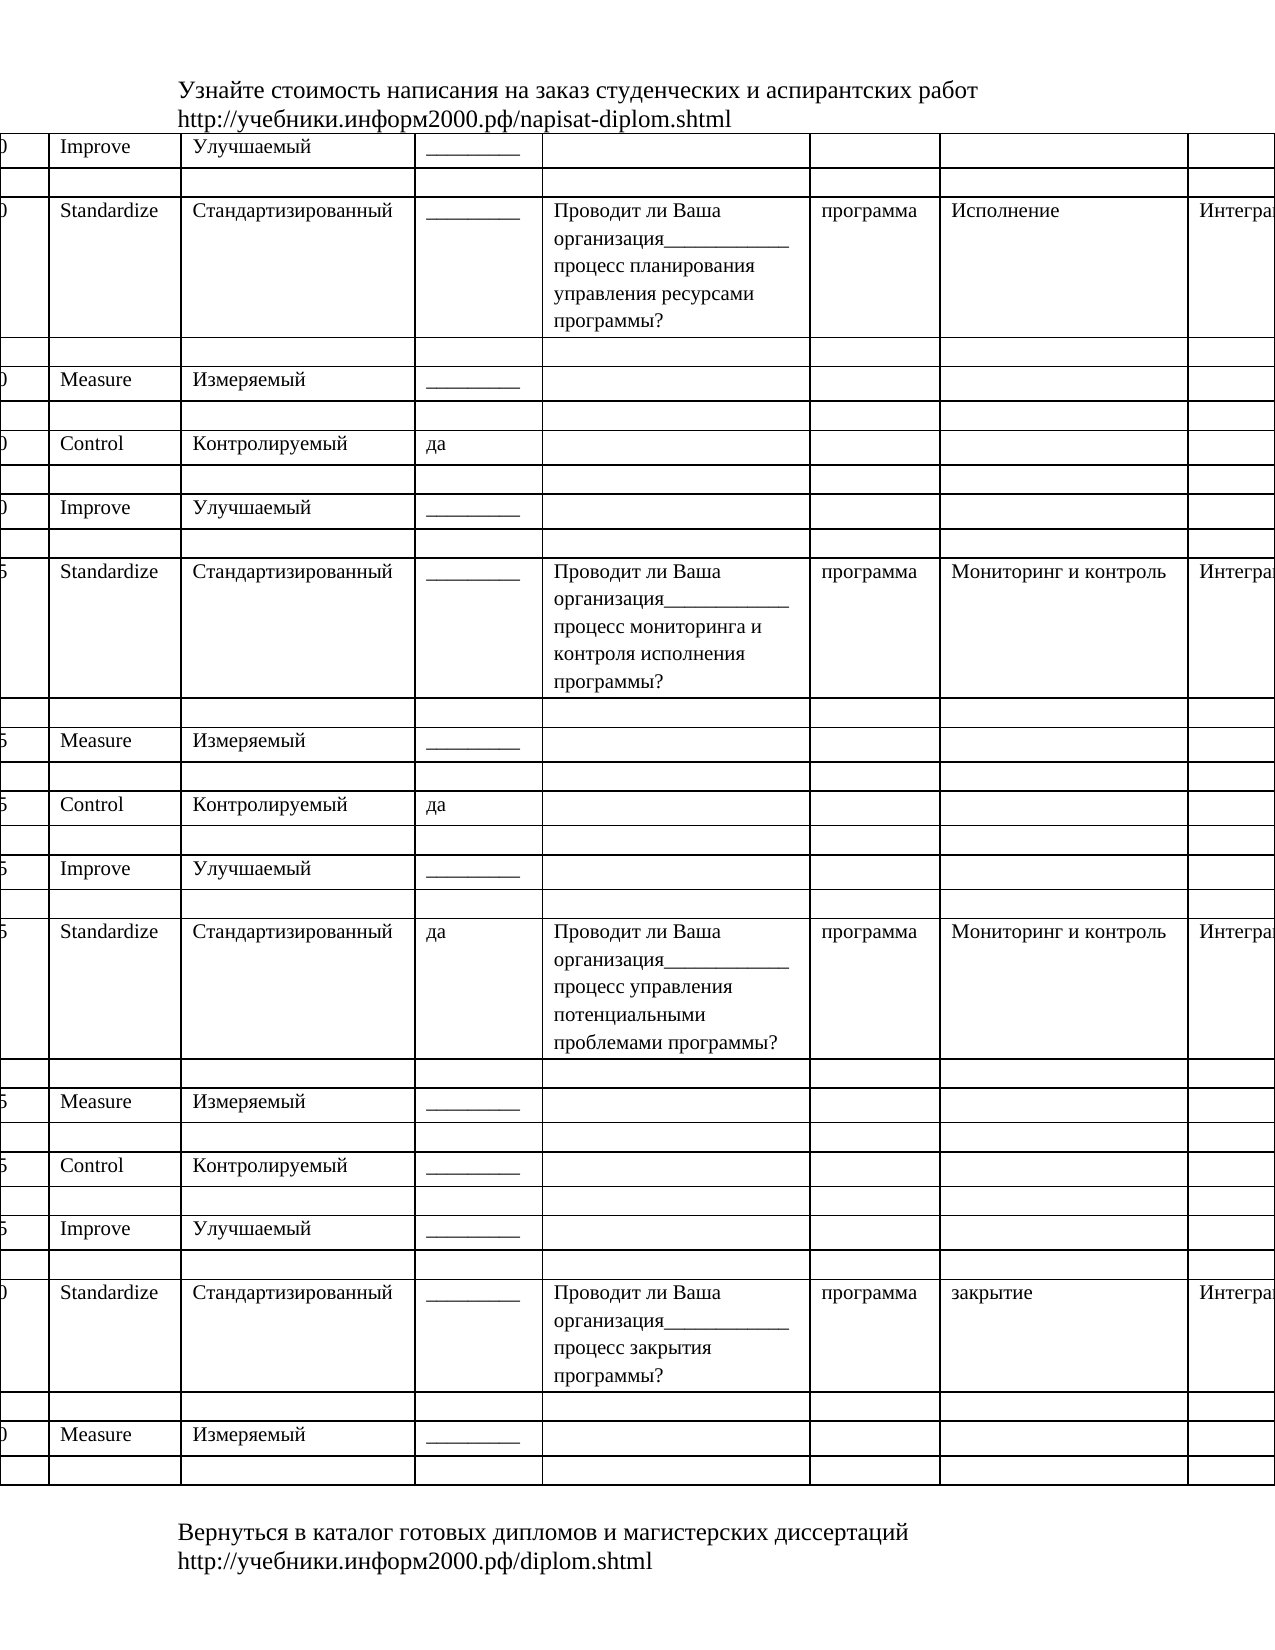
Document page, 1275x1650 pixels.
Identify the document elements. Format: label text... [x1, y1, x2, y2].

table_cell Measure [50, 1089, 180, 1122]
table_cell Измеряемый [182, 1089, 414, 1122]
table_cell Measure [50, 728, 180, 761]
table_cell [941, 1060, 1187, 1087]
table_cell Improve [50, 134, 180, 167]
table_cell [543, 338, 809, 366]
table_cell Стандартизированный [182, 198, 414, 337]
table_cell Улучшаемый [182, 856, 414, 888]
table_cell [543, 169, 809, 196]
table_cell Стандартизированный [182, 1280, 414, 1391]
table_cell [1189, 1422, 1274, 1455]
table_cell [811, 1457, 939, 1484]
table_cell [811, 530, 939, 557]
table_cell _________ [416, 1422, 542, 1455]
table_cell [50, 1393, 180, 1420]
table_cell Improve [50, 495, 180, 528]
table_cell [543, 1123, 809, 1151]
table_cell [182, 1060, 414, 1087]
table_cell [182, 1393, 414, 1420]
table_cell [1, 1393, 48, 1420]
table_cell _________ [416, 559, 542, 697]
table_cell [811, 1089, 939, 1122]
table_cell [50, 402, 180, 429]
table_cell [543, 495, 809, 528]
table_cell [1, 530, 48, 557]
table_cell [182, 1123, 414, 1151]
table_cell [941, 728, 1187, 761]
table_cell [1189, 890, 1274, 918]
table_cell [811, 431, 939, 464]
table_cell _________ [416, 1153, 542, 1186]
table_cell [1189, 169, 1274, 196]
table_cell [50, 890, 180, 918]
table_cell Улучшаемый [182, 1216, 414, 1249]
table_cell _________ [416, 728, 542, 761]
table_cell [811, 1153, 939, 1186]
table_cell Улучшаемый [182, 495, 414, 528]
table_cell [1189, 1089, 1274, 1122]
table_cell [811, 466, 939, 493]
table_cell [811, 495, 939, 528]
table_cell [543, 890, 809, 918]
table_cell [50, 530, 180, 557]
table_cell [1, 1251, 48, 1278]
table_cell Проводит ли Ваша организация____________ процесс управления потенциальными проблемами программы? [543, 919, 809, 1058]
table_cell [811, 728, 939, 761]
table_cell [941, 1123, 1187, 1151]
table_cell Control [50, 792, 180, 825]
table_cell [811, 792, 939, 825]
table_cell [811, 1123, 939, 1151]
table_cell [941, 530, 1187, 557]
table_cell [811, 1187, 939, 1215]
table_cell [941, 1422, 1187, 1455]
table_cell [543, 431, 809, 464]
table_cell [182, 402, 414, 429]
table_cell [1, 890, 48, 918]
table_cell [941, 792, 1187, 825]
table_cell Стандартизированный [182, 919, 414, 1058]
table_cell Улучшаемый [182, 134, 414, 167]
table_cell [50, 1251, 180, 1278]
table_cell [543, 1393, 809, 1420]
table_cell [182, 1251, 414, 1278]
table_cell закрытие [941, 1280, 1187, 1391]
table_cell [941, 856, 1187, 888]
table_cell Проводит ли Ваша организация____________ процесс планирования управления ресурсами программы? [543, 198, 809, 337]
table_cell Интеграция [1189, 198, 1274, 337]
table_cell 4080 [1, 431, 48, 464]
table_cell [543, 763, 809, 790]
table_cell [416, 1251, 542, 1278]
table_cell [543, 466, 809, 493]
table_cell [416, 169, 542, 196]
table_cell [1189, 728, 1274, 761]
table_cell Control [50, 1153, 180, 1186]
table_cell [543, 367, 809, 400]
table_cell [50, 826, 180, 854]
table_cell [1189, 367, 1274, 400]
table_cell [1, 699, 48, 726]
table_cell [543, 134, 809, 167]
table_cell _________ [416, 198, 542, 337]
table_cell [1, 1187, 48, 1215]
table_cell [543, 699, 809, 726]
table_cell Контролируемый [182, 792, 414, 825]
table_cell Standardize [50, 919, 180, 1058]
table_cell [543, 530, 809, 557]
table_cell [1189, 1123, 1274, 1151]
table_cell [1189, 1216, 1274, 1249]
table_cell [811, 1060, 939, 1087]
table_cell [182, 530, 414, 557]
table_cell Интеграция [1189, 559, 1274, 697]
table_cell программа [811, 919, 939, 1058]
table_cell [50, 1123, 180, 1151]
table_cell Проводит ли Ваша организация____________ процесс мониторинга и контроля исполнения программы? [543, 559, 809, 697]
table_cell [811, 1393, 939, 1420]
table_cell [941, 1216, 1187, 1249]
table_cell [811, 169, 939, 196]
table_cell [1189, 530, 1274, 557]
table_cell [182, 699, 414, 726]
table_cell [1189, 1251, 1274, 1278]
table_cell программа [811, 559, 939, 697]
table_cell 3500 [1, 1280, 48, 1391]
table_cell [1, 1457, 48, 1484]
table_cell _________ [416, 134, 542, 167]
table_cell [941, 1153, 1187, 1186]
table_cell Интеграция [1189, 919, 1274, 1058]
table_cell [941, 1187, 1187, 1215]
table_cell [543, 1422, 809, 1455]
table_cell [1, 763, 48, 790]
table_cell Measure [50, 1422, 180, 1455]
table_cell [182, 1187, 414, 1215]
table_cell программа [811, 1280, 939, 1391]
table_cell [811, 402, 939, 429]
table_cell [416, 1393, 542, 1420]
table_cell да [416, 792, 542, 825]
table_cell [543, 1251, 809, 1278]
table_cell [1189, 856, 1274, 888]
table_cell 3275 [1, 1153, 48, 1186]
table_cell [182, 763, 414, 790]
table_cell 3265 [1, 1089, 48, 1122]
table_cell [416, 1060, 542, 1087]
table_cell [1, 1060, 48, 1087]
table_cell [416, 338, 542, 366]
table_cell [811, 856, 939, 888]
table_cell [811, 1216, 939, 1249]
table_cell [416, 1457, 542, 1484]
table_cell Standardize [50, 559, 180, 697]
table_cell [182, 826, 414, 854]
table_cell [543, 856, 809, 888]
table_cell [543, 826, 809, 854]
table_cell _________ [416, 1280, 542, 1391]
table_cell Измеряемый [182, 728, 414, 761]
table_cell Контролируемый [182, 431, 414, 464]
table_cell [941, 1251, 1187, 1278]
table_cell Проводит ли Ваша организация____________ процесс закрытия программы? [543, 1280, 809, 1391]
table_cell 3215 [1, 559, 48, 697]
table_cell [941, 431, 1187, 464]
table_cell 3225 [1, 728, 48, 761]
table_cell Измеряемый [182, 367, 414, 400]
table_cell [941, 890, 1187, 918]
table_cell Мониторинг и контроль [941, 559, 1187, 697]
table_cell [50, 1187, 180, 1215]
table_cell [1189, 763, 1274, 790]
table_cell Control [50, 431, 180, 464]
table_cell [1189, 431, 1274, 464]
table_cell [182, 169, 414, 196]
table_cell Измеряемый [182, 1422, 414, 1455]
table_cell [182, 1457, 414, 1484]
table_cell [1189, 699, 1274, 726]
table_cell _________ [416, 495, 542, 528]
table_cell [543, 1216, 809, 1249]
table_cell 3235 [1, 792, 48, 825]
table_cell Контролируемый [182, 1153, 414, 1186]
table_cell [543, 792, 809, 825]
table_cell _________ [416, 856, 542, 888]
table_cell _________ [416, 367, 542, 400]
table_cell [1189, 134, 1274, 167]
table_cell [416, 699, 542, 726]
table_cell [50, 466, 180, 493]
table_cell [50, 763, 180, 790]
table_cell [1189, 826, 1274, 854]
table_cell [941, 338, 1187, 366]
table_cell [1189, 1153, 1274, 1186]
table_cell Measure [50, 367, 180, 400]
table_cell [941, 1393, 1187, 1420]
table_cell да [416, 919, 542, 1058]
table_cell Мониторинг и контроль [941, 919, 1187, 1058]
table_cell [1189, 1457, 1274, 1484]
table_cell [941, 367, 1187, 400]
table_cell [50, 699, 180, 726]
table_cell Improve [50, 1216, 180, 1249]
table_cell [182, 338, 414, 366]
table_cell [941, 495, 1187, 528]
table_cell Исполнение [941, 198, 1187, 337]
table_cell 3245 [1, 856, 48, 888]
table_cell Стандартизированный [182, 559, 414, 697]
table_cell [182, 890, 414, 918]
table_cell [50, 169, 180, 196]
table_cell [941, 169, 1187, 196]
table_cell _________ [416, 1216, 542, 1249]
table_cell 3255 [1, 919, 48, 1058]
table_cell [811, 763, 939, 790]
table_cell [811, 134, 939, 167]
table_cell 4470 [1, 495, 48, 528]
table_cell [811, 699, 939, 726]
table_cell [50, 1060, 180, 1087]
table_cell 3285 [1, 1216, 48, 1249]
table_cell [1, 402, 48, 429]
table_cell [1, 338, 48, 366]
table_cell [50, 338, 180, 366]
table_cell [182, 466, 414, 493]
table_cell [543, 1153, 809, 1186]
table_cell 3970 [1, 1422, 48, 1455]
table_cell [1189, 1393, 1274, 1420]
table_cell _________ [416, 1089, 542, 1122]
table_cell [941, 402, 1187, 429]
table_cell да [416, 431, 542, 464]
table_cell [941, 1457, 1187, 1484]
table_cell [416, 1187, 542, 1215]
table_cell Интеграция [1189, 1280, 1274, 1391]
table_cell [811, 826, 939, 854]
table_cell Standardize [50, 1280, 180, 1391]
table_cell [811, 890, 939, 918]
table_cell [416, 890, 542, 918]
table_cell [941, 466, 1187, 493]
table_cell [1189, 792, 1274, 825]
table_cell [543, 728, 809, 761]
table_cell [941, 699, 1187, 726]
table_cell [811, 1422, 939, 1455]
table_cell [941, 826, 1187, 854]
table_cell [543, 1187, 809, 1215]
table_cell [543, 1457, 809, 1484]
table_cell [416, 763, 542, 790]
table_cell Standardize [50, 198, 180, 337]
table_cell [811, 338, 939, 366]
table_cell [416, 1123, 542, 1151]
table_cell [941, 763, 1187, 790]
table_cell [1189, 1060, 1274, 1087]
table_cell [1189, 466, 1274, 493]
table_cell Improve [50, 856, 180, 888]
table_cell [1189, 338, 1274, 366]
table_cell 4610 [1, 134, 48, 167]
table_cell [811, 1251, 939, 1278]
table_cell [941, 134, 1187, 167]
table_cell [416, 402, 542, 429]
table_cell [543, 1089, 809, 1122]
table_cell 3670 [1, 367, 48, 400]
table_cell [1, 169, 48, 196]
table_cell 3200 [1, 198, 48, 337]
table_cell [416, 826, 542, 854]
table_cell [941, 1089, 1187, 1122]
table_cell [811, 367, 939, 400]
table_cell [1189, 495, 1274, 528]
table_cell [543, 1060, 809, 1087]
table_cell [1189, 1187, 1274, 1215]
table_cell [1, 826, 48, 854]
table_cell программа [811, 198, 939, 337]
table_cell [416, 530, 542, 557]
table_cell [50, 1457, 180, 1484]
table_cell [416, 466, 542, 493]
table_cell [1, 466, 48, 493]
table_cell [1189, 402, 1274, 429]
table_cell [1, 1123, 48, 1151]
table_cell [543, 402, 809, 429]
